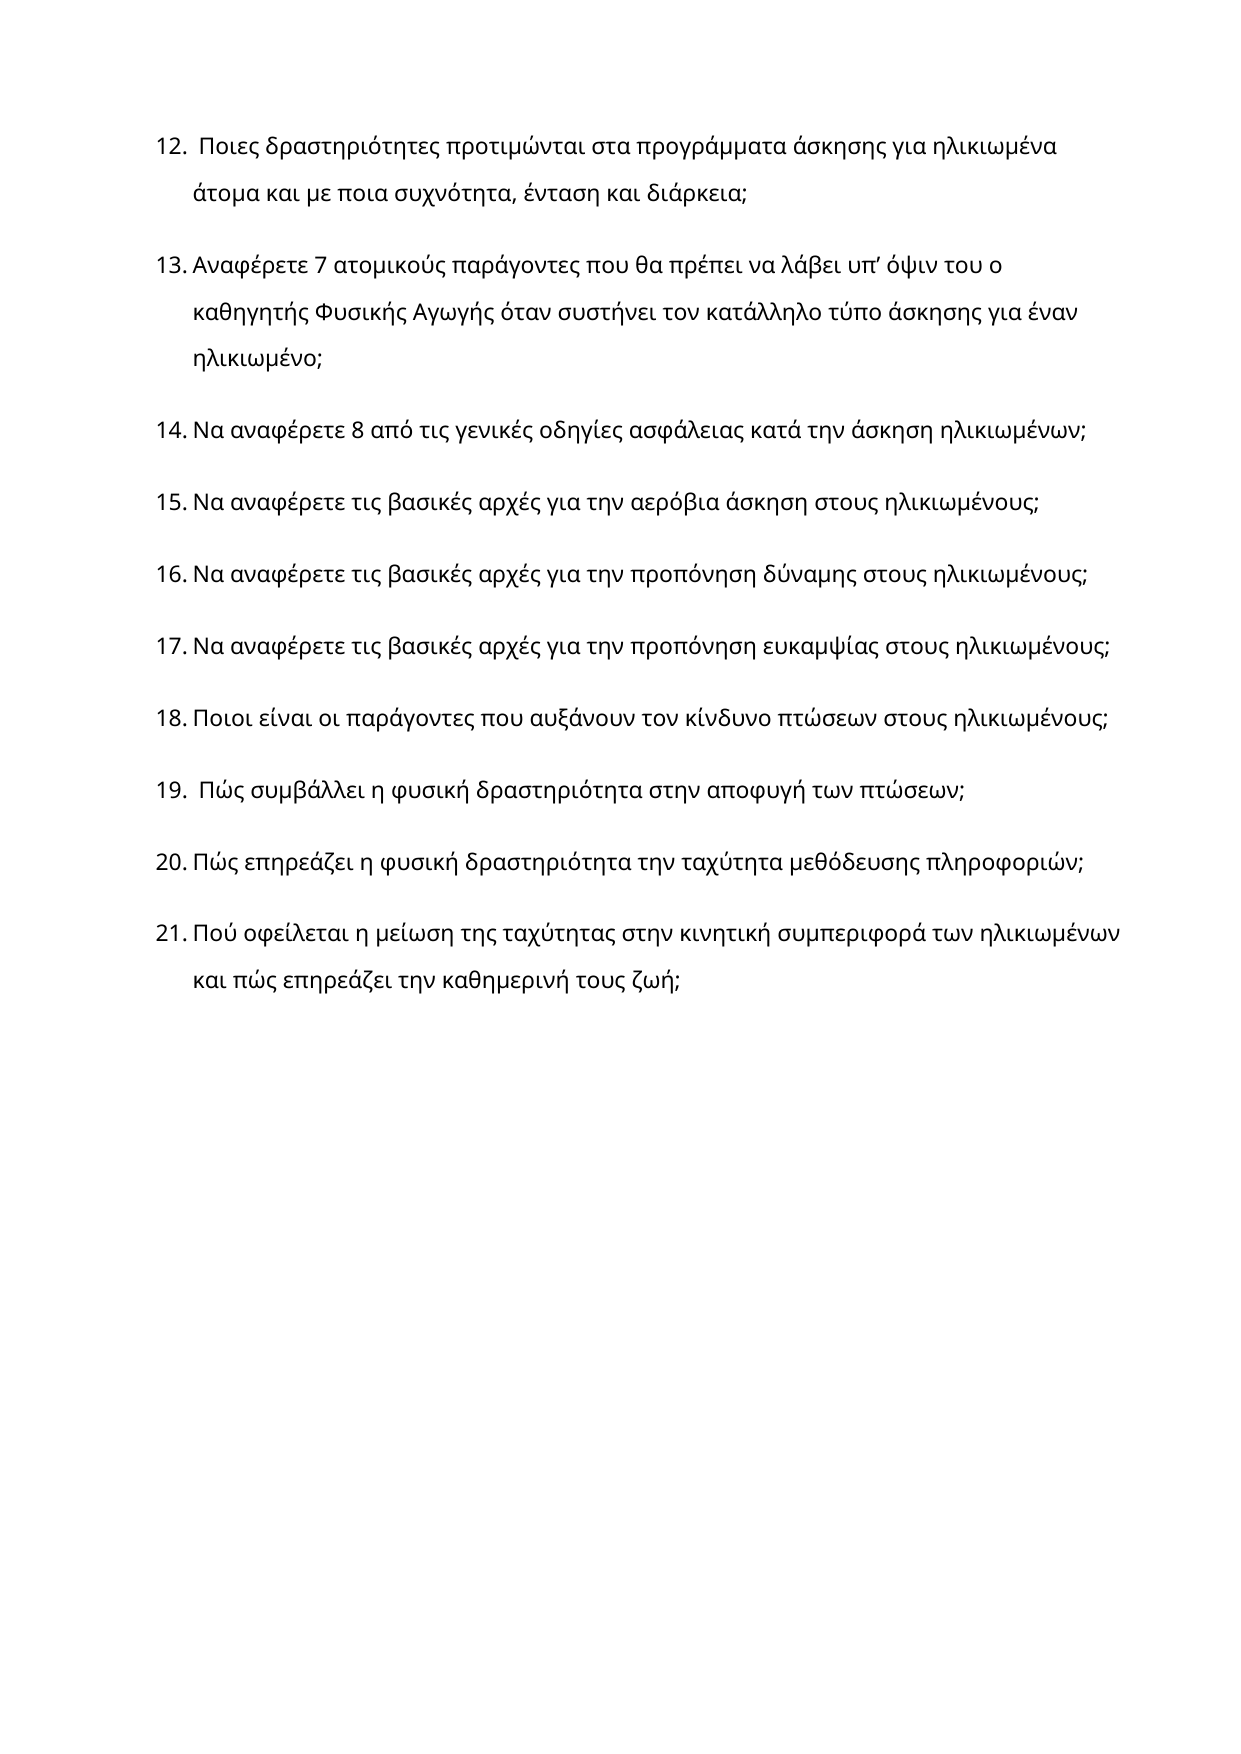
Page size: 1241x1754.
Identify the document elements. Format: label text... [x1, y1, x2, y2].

list Ποιες δραστηριότητες προτιμώνται στα προγράμματα άσκησης για ηλικιωμένα άτομα και με ποια συχνότητα, ένταση και διάρκεια; [155, 130, 1122, 208]
list Ποιοι είναι οι παράγοντες που αυξάνουν τον κίνδυνο πτώσεων στους ηλικιωμένους; [155, 702, 1122, 733]
list Πώς επηρεάζει η φυσική δραστηριότητα την ταχύτητα μεθόδευσης πληροφοριών; [155, 846, 1122, 877]
list Να αναφέρετε τις βασικές αρχές για την αερόβια άσκηση στους ηλικιωμένους; [155, 486, 1122, 517]
list Πώς συμβάλλει η φυσική δραστηριότητα στην αποφυγή των πτώσεων; [155, 774, 1122, 805]
list Πού οφείλεται η μείωση της ταχύτητας στην κινητική συμπεριφορά των ηλικιωμένων και πώς επηρεάζει την καθημερινή τους ζωή; [155, 917, 1122, 996]
list Να αναφέρετε τις βασικές αρχές για την προπόνηση ευκαμψίας στους ηλικιωμένους; [155, 630, 1122, 661]
list Να αναφέρετε 8 από τις γενικές οδηγίες ασφάλειας κατά την άσκηση ηλικιωμένων; [155, 414, 1122, 446]
list Να αναφέρετε τις βασικές αρχές για την προπόνηση δύναμης στους ηλικιωμένους; [155, 558, 1122, 589]
list Αναφέρετε 7 ατομικούς παράγοντες που θα πρέπει να λάβει υπ’ όψιν του ο καθηγητής Φυσικής Αγωγής όταν συστήνει τον κατάλληλο τύπο άσκησης για έναν ηλικιωμένο; [155, 249, 1122, 374]
